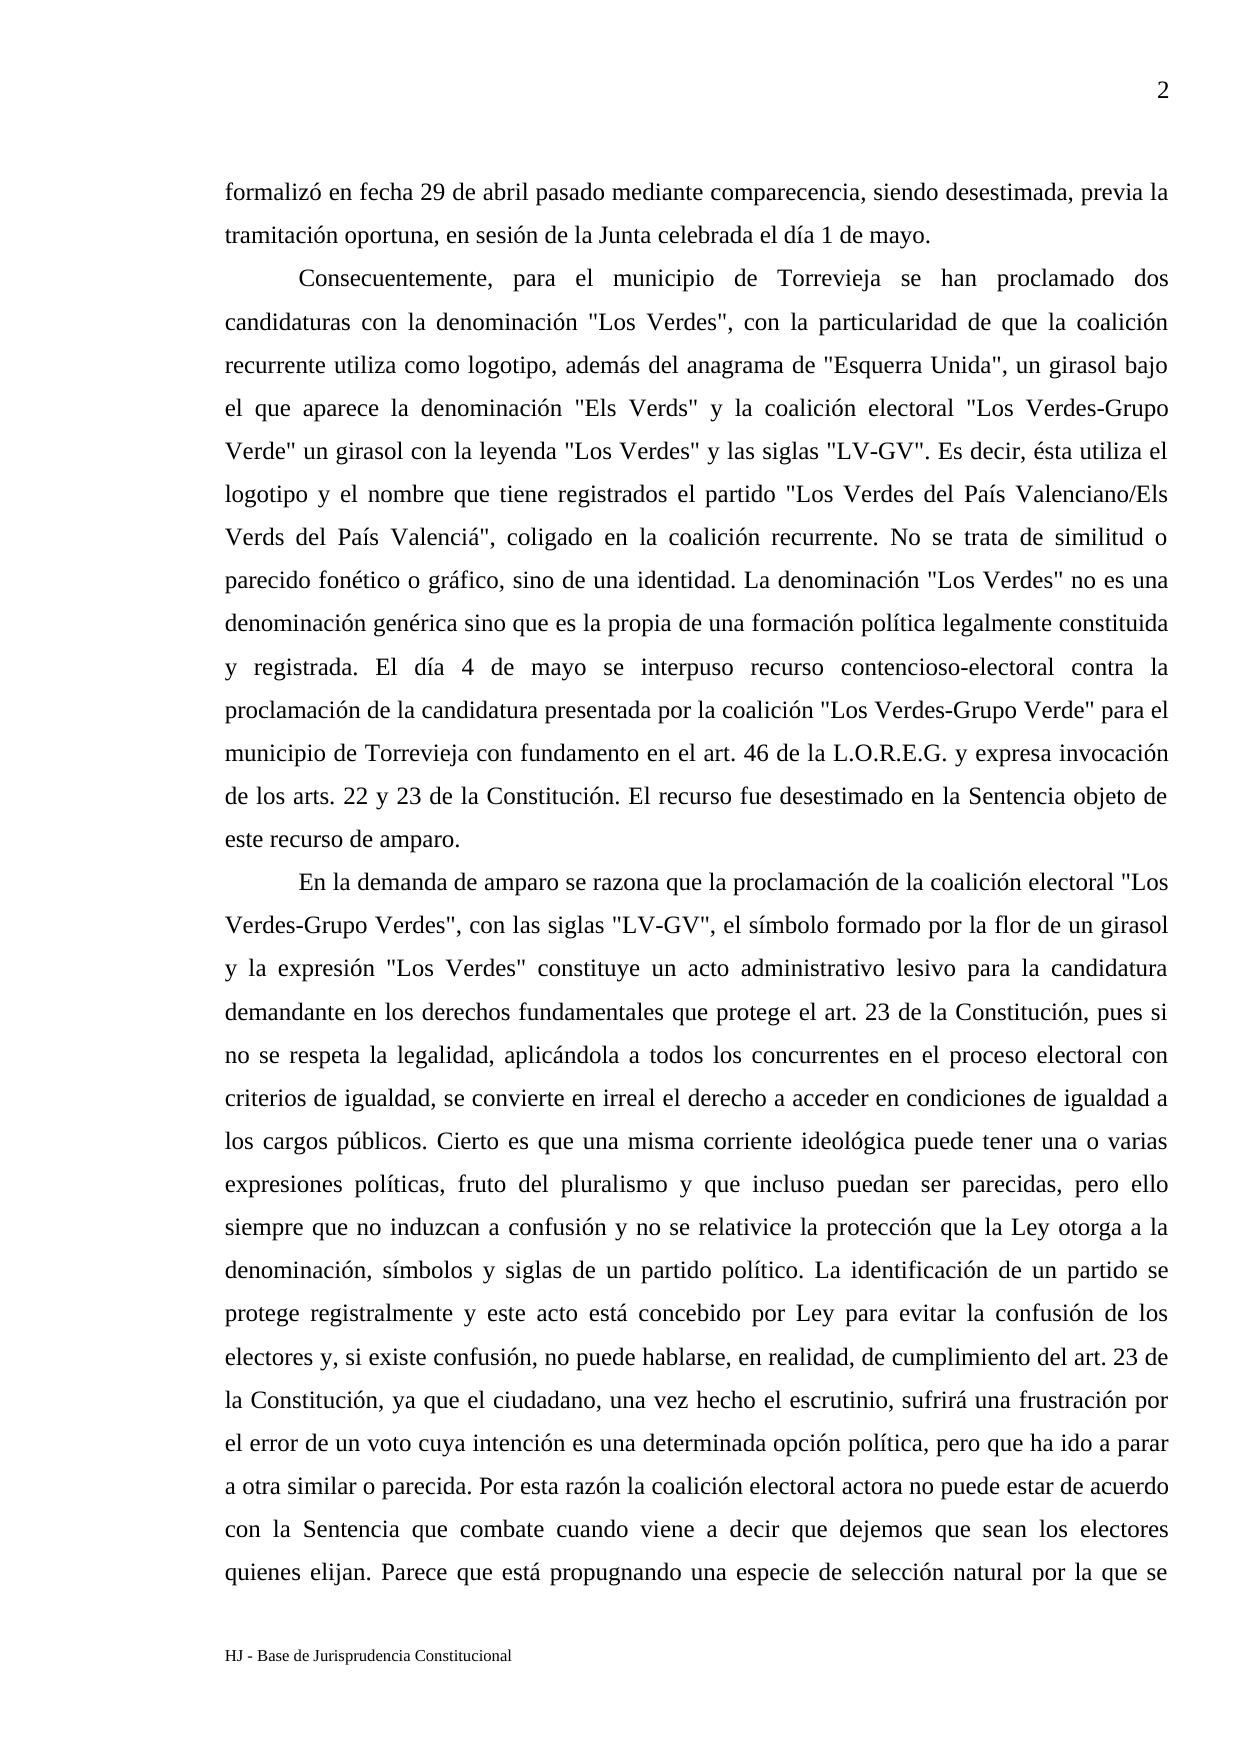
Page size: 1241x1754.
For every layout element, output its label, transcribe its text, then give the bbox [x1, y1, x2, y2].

text Consecuentemente, para el municipio de Torrevieja se han proclamado dos candidaturas con la denominación "Los Verdes", con la particularidad de que la coalición recurrente utiliza como logotipo, además del anagrama de "Esquerra Unida", un girasol bajo el que aparece la denominación "Els Verds" y la coalición electoral "Los Verdes-Grupo Verde" un girasol con la leyenda "Los Verdes" y las siglas "LV-GV". Es decir, ésta utiliza el logotipo y el nombre que tiene registrados el partido "Los Verdes del País Valenciano/Els Verds del País Valenciá", coligado en la coalición recurrente. No se trata de similitud o parecido fonético o gráfico, sino de una identidad. La denominación "Los Verdes" no es una denominación genérica sino que es la propia de una formación política legalmente constituida y registrada. El día 4 de mayo se interpuso recurso contencioso-electoral contra la proclamación de la candidatura presentada por la coalición "Los Verdes-Grupo Verde" para el municipio de Torrevieja con fundamento en el art. 46 de la L.O.R.E.G. y expresa invocación de los arts. 22 y 23 de la Constitución. El recurso fue desestimado en la Sentencia objeto de este recurso de amparo. [224, 263, 1169, 853]
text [224, 867, 1169, 1586]
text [224, 177, 1169, 249]
